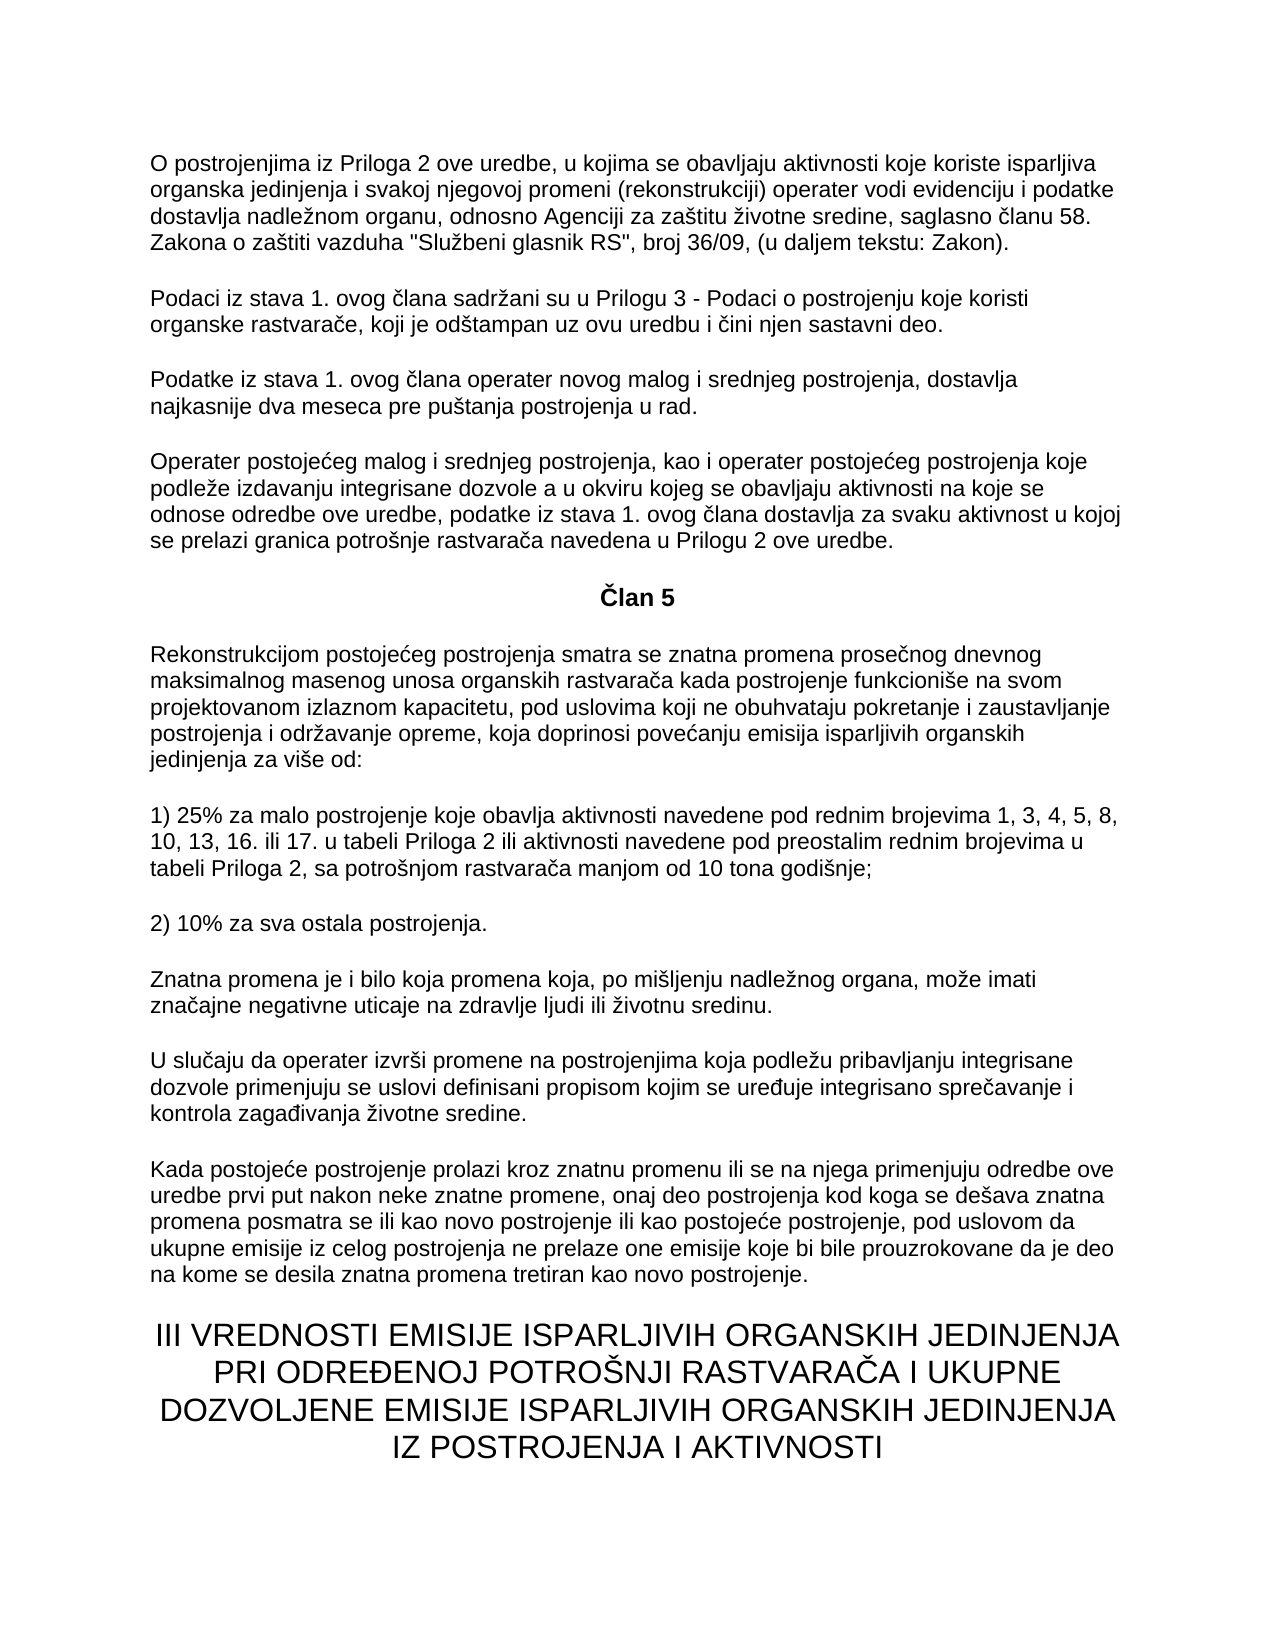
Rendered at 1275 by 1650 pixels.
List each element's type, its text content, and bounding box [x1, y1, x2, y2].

text Kada postojeće postrojenje prolazi kroz znatnu promenu ili se na njega primenjuju odredbe ove uredbe prvi put nakon neke znatne promene, onaj deo postrojenja kod koga se dešava znatna promena posmatra se ili kao novo postrojenje ili kao postojeće postrojenje, pod uslovom da ukupne emisije iz celog postrojenja ne prelaze one emisije koje bi bile prouzrokovane da je deo na kome se desila znatna promena tretiran kao novo postrojenje. [150, 1156, 1125, 1287]
text O postrojenjima iz Priloga 2 ove uredbe, u kojima se obavljaju aktivnosti koje koriste isparljiva organska jedinjenja i svakoj njegovoj promeni (rekonstrukciji) operater vodi evidenciju i podatke dostavlja nadležnom organu, odnosno Agenciji za zaštitu životne sredine, saglasno članu 58. Zakona o zaštiti vazduha "Službeni glasnik RS", broj 36/09, (u daljem tekstu: Zakon). [150, 150, 1125, 255]
text Podatke iz stava 1. ovog člana operater novog malog i srednjeg postrojenja, dostavlja najkasnije dva meseca pre puštanja postrojenja u rad. [150, 366, 1125, 419]
text III VREDNOSTI EMISIJE ISPARLJIVIH ORGANSKIH JEDINJENJA PRI ODREĐENOJ POTROŠNJI RASTVARAČA I UKUPNE DOZVOLJENE EMISIJE ISPARLJIVIH ORGANSKIH JEDINJENJA IZ POSTROJENJA I AKTIVNOSTI [150, 1317, 1125, 1465]
text 2) 10% za sva ostala postrojenja. [150, 910, 1125, 936]
text Rekonstrukcijom postojećeg postrojenja smatra se znatna promena prosečnog dnevnog maksimalnog masenog unosa organskih rastvarača kada postrojenje funkcioniše na svom projektovanom izlaznom kapacitetu, pod uslovima koji ne obuhvataju pokretanje i zaustavljanje postrojenja i održavanje opreme, koja doprinosi povećanju emisija isparljivih organskih jedinjenja za više od: [150, 641, 1125, 773]
text Znatna promena je i bilo koja promena koja, po mišljenju nadležnog organa, može imati značajne negativne uticaje na zdravlje ljudi ili životnu sredinu. [150, 966, 1125, 1018]
text 1) 25% za malo postrojenje koje obavlja aktivnosti navedene pod rednim brojevima 1, 3, 4, 5, 8, 10, 13, 16. ili 17. u tabeli Priloga 2 ili aktivnosti navedene pod preostalim rednim brojevima u tabeli Priloga 2, sa potrošnjom rastvarača manjom od 10 tona godišnje; [150, 802, 1125, 881]
text Podaci iz stava 1. ovog člana sadržani su u Prilogu 3 - Podaci o postrojenju koje koristi organske rastvarače, koji je odštampan uz ovu uredbu i čini njen sastavni deo. [150, 284, 1125, 337]
text U slučaju da operater izvrši promene na postrojenjima koja podležu pribavljanju integrisane dozvole primenjuju se uslovi definisani propisom kojim se uređuje integrisano sprečavanje i kontrola zagađivanja životne sredine. [150, 1047, 1125, 1126]
text Član 5 [150, 583, 1125, 612]
text Operater postojećeg malog i srednjeg postrojenja, kao i operater postojećeg postrojenja koje podleže izdavanju integrisane dozvole a u okviru kojeg se obavljaju aktivnosti na koje se odnose odredbe ove uredbe, podatke iz stava 1. ovog člana dostavlja za svaku aktivnost u kojoj se prelazi granica potrošnje rastvarača navedena u Prilogu 2 ove uredbe. [150, 448, 1125, 554]
